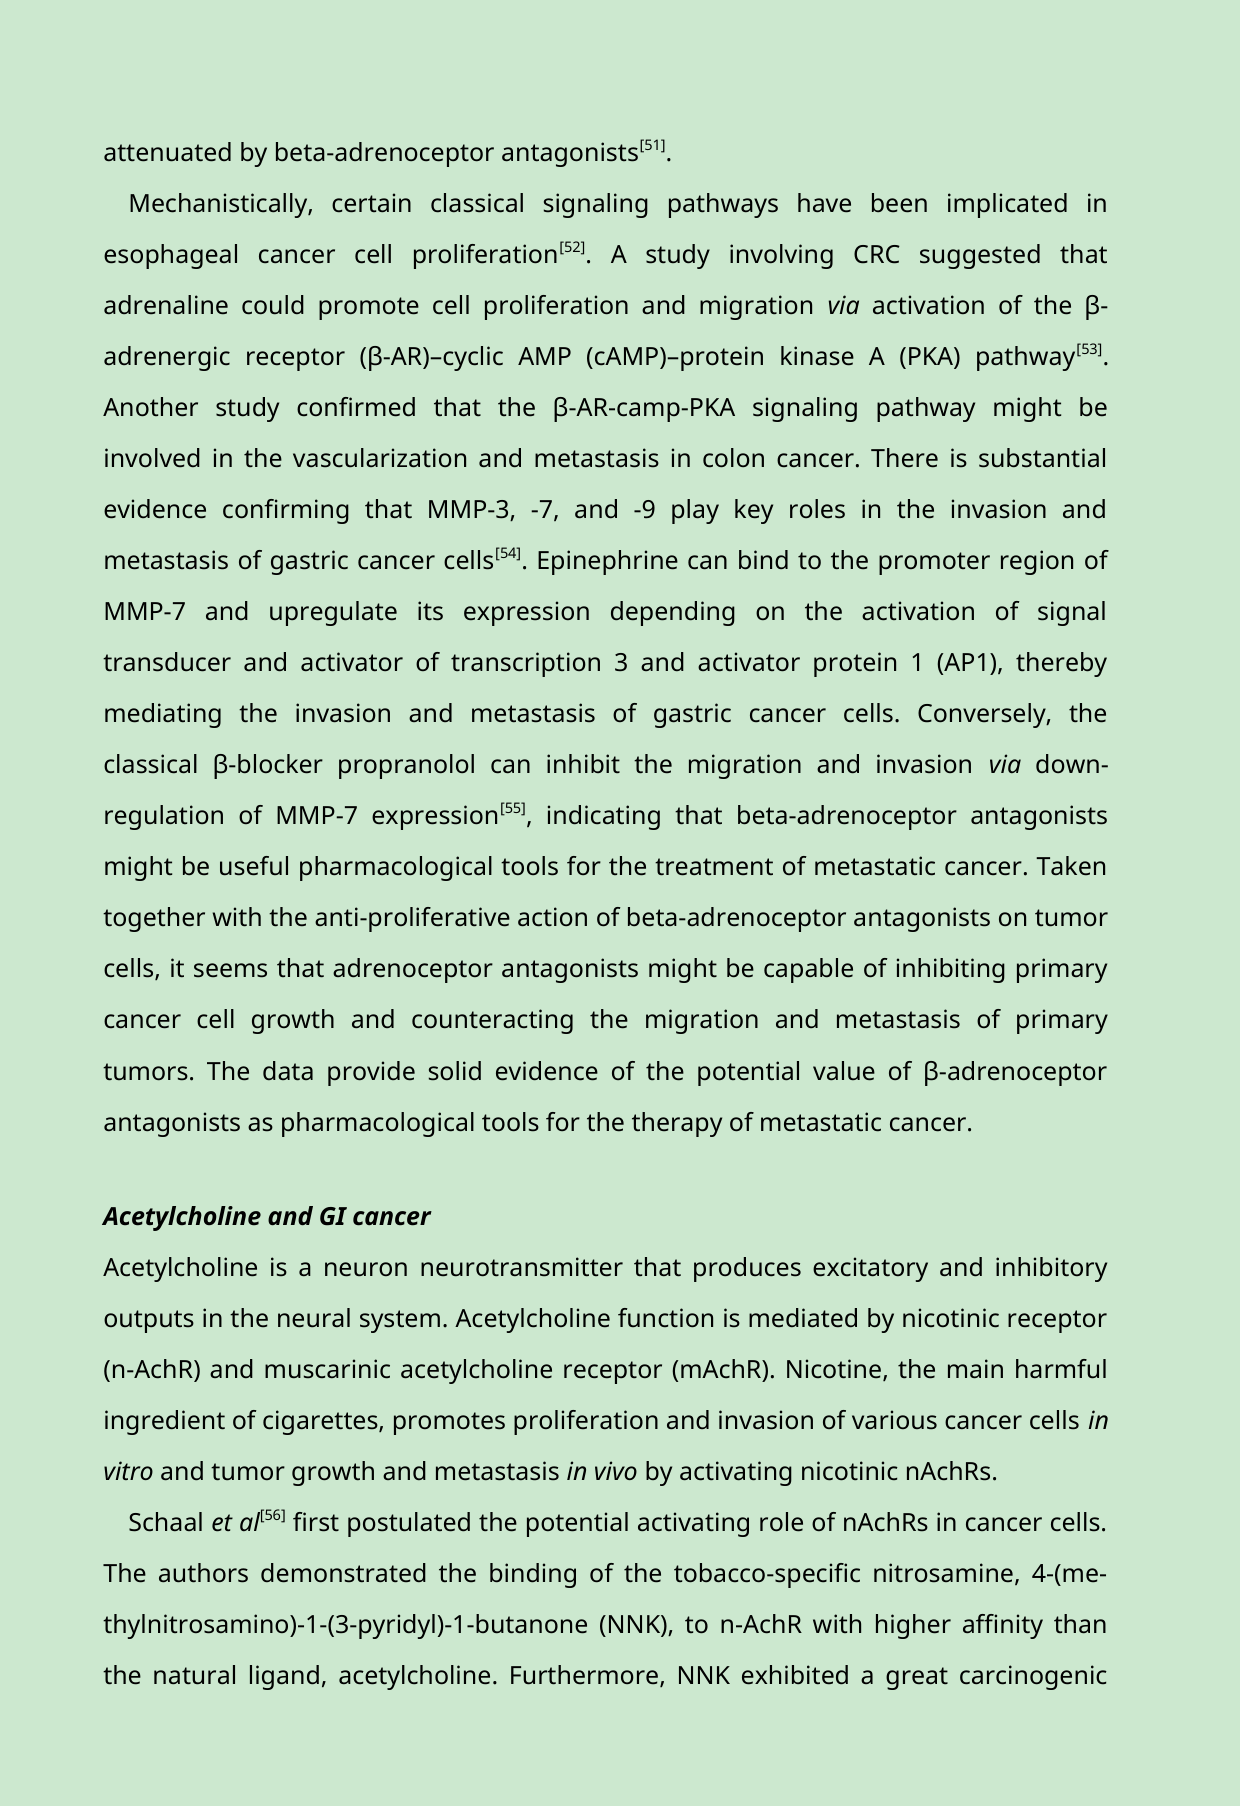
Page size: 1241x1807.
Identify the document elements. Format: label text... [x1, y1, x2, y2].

text Mechanistically, certain classical signaling pathways have been implicated in esophageal cancer cell proliferation[52]. A study involving CRC suggested that adrenaline could promote cell proliferation and migration via activation of the β-adrenergic receptor (β-AR)–cyclic AMP (cAMP)–protein kinase A (PKA) pathway[53]. Another study confirmed that the β-AR-camp-PKA signaling pathway might be involved in the vascularization and metastasis in colon cancer. There is substantial evidence confirming that MMP-3, -7, and -9 play key roles in the invasion and metastasis of gastric cancer cells[54]. Epinephrine can bind to the promoter region of MMP-7 and upregulate its expression depending on the activation of signal transducer and activator of transcription 3 and activator protein 1 (AP1), thereby mediating the invasion and metastasis of gastric cancer cells. Conversely, the classical β-blocker propranolol can inhibit the migration and invasion via down-regulation of MMP-7 expression[55], indicating that beta-adrenoceptor antagonists might be useful pharmacological tools for the treatment of metastatic cancer. Taken together with the anti-proliferative action of beta-adrenoceptor antagonists on tumor cells, it seems that adrenoceptor antagonists might be capable of inhibiting primary cancer cell growth and counteracting the migration and metastasis of primary tumors. The data provide solid evidence of the potential value of β-adrenoceptor antagonists as pharmacological tools for the therapy of metastatic cancer. [103, 186, 1109, 1138]
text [103, 134, 1109, 168]
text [103, 1505, 1109, 1692]
text Acetylcholine and GI cancer [103, 1198, 1109, 1232]
text Acetylcholine is a neuron neurotransmitter that produces excitatory and inhibitory outputs in the neural system. Acetylcholine function is mediated by nicotinic receptor (n-AchR) and muscarinic acetylcholine receptor (mAchR). Nicotine, the main harmful ingredient of cigarettes, promotes proliferation and invasion of various cancer cells in vitro and tumor growth and metastasis in vivo by activating nicotinic nAchRs. [103, 1249, 1109, 1488]
